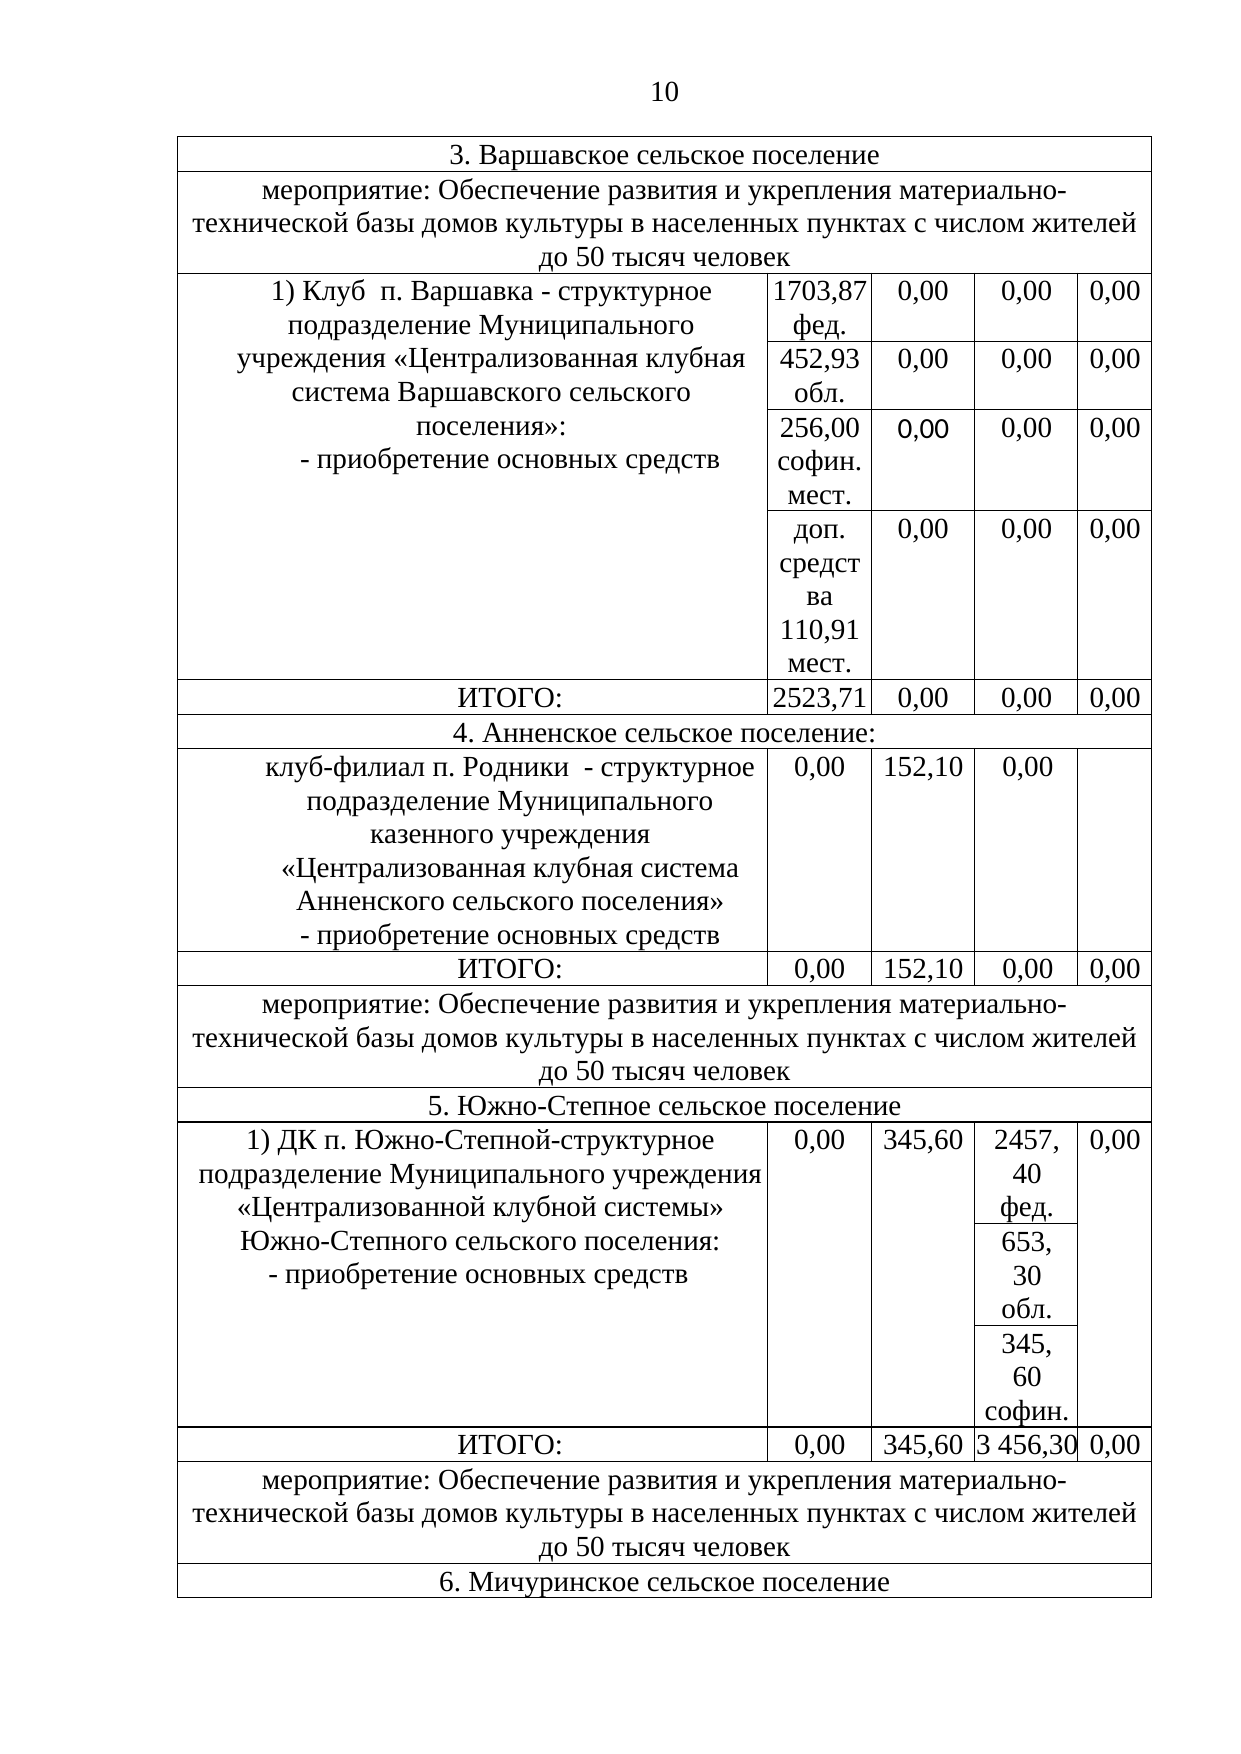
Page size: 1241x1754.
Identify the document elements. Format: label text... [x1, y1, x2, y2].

table_cell 0,00 [872, 410, 974, 510]
table_cell ИТОГО: [178, 1428, 767, 1461]
table_cell 0,00 [1078, 1428, 1151, 1461]
table_cell 345,60 [872, 1428, 974, 1461]
table_cell 0,00 [975, 749, 1077, 951]
table_cell доп. средст ва 110,91 мест. [768, 511, 871, 679]
table_cell ИТОГО: [178, 952, 767, 985]
table_cell 256,00 софин. мест. [768, 410, 871, 510]
table_cell 653, 30 обл. [975, 1224, 1077, 1325]
table_cell 0,00 [975, 410, 1077, 510]
table_cell 0,00 [975, 342, 1077, 409]
table_cell 1703,87 фед. [768, 274, 871, 341]
table_cell 0,00 [975, 952, 1077, 985]
table_cell 1) ДК п. Южно-Степной-структурное подразделение Муниципального учреждения «Централизованной клубной системы» Южно-Степного сельского поселения: - приобретение основных средств [178, 1123, 767, 1426]
table_cell 4. Анненское сельское поселение: [178, 715, 1151, 748]
table_cell 0,00 [975, 274, 1077, 341]
table_cell 0,00 [1078, 410, 1151, 510]
table_cell 0,00 [872, 680, 974, 714]
table_cell 1) Клуб п. Варшавка - структурное подразделение Муниципального учреждения «Централизованная клубная система Варшавского сельского поселения»: - приобретение основных средств [178, 274, 767, 679]
table_cell 0,00 [768, 749, 871, 951]
table_cell 0,00 [768, 1123, 871, 1426]
table_cell 6. Мичуринское сельское поселение [178, 1564, 1151, 1597]
table_cell 0,00 [1078, 680, 1151, 714]
table_cell мероприятие: Обеспечение развития и укрепления материально-технической базы домов культуры в населенных пунктах с числом жителей до 50 тысяч человек [178, 986, 1151, 1087]
table_cell 5. Южно-Степное сельское поселение [178, 1088, 1151, 1121]
table_cell 0,00 [975, 511, 1077, 679]
table_cell 0,00 [975, 680, 1077, 714]
table_cell 0,00 [1078, 1123, 1151, 1426]
table_cell 0,00 [1078, 274, 1151, 341]
table_cell клуб-филиал п. Родники - структурное подразделение Муниципального казенного учреждения «Централизованная клубная система Анненского сельского поселения» - приобретение основных средств [178, 749, 767, 951]
table_cell ИТОГО: [178, 680, 767, 714]
table_cell 345,60 [872, 1123, 974, 1426]
table_cell 0,00 [872, 274, 974, 341]
table_cell 2457, 40 фед. [975, 1123, 1077, 1223]
table_cell 0,00 [1078, 952, 1151, 985]
table_cell 3 456,30 [975, 1428, 1077, 1461]
table_cell 0,00 [872, 511, 974, 679]
table_cell 0,00 [1078, 342, 1151, 409]
table_cell мероприятие: Обеспечение развития и укрепления материально-технической базы домов культуры в населенных пунктах с числом жителей до 50 тысяч человек [178, 172, 1151, 272]
table_cell 0,00 [768, 952, 871, 985]
table_cell 2523,71 [768, 680, 871, 714]
table_cell 0,00 [872, 342, 974, 409]
table_cell 452,93 обл. [768, 342, 871, 409]
table_cell [1078, 749, 1151, 951]
table_cell 345, 60 софин. [975, 1326, 1077, 1426]
table_cell 0,00 [1078, 511, 1151, 679]
table_cell 3. Варшавское сельское поселение [178, 137, 1151, 171]
table_cell 152,10 [872, 749, 974, 951]
table_cell 152,10 [872, 952, 974, 985]
table_cell мероприятие: Обеспечение развития и укрепления материально-технической базы домов культуры в населенных пунктах с числом жителей до 50 тысяч человек [178, 1462, 1151, 1563]
table_cell 0,00 [768, 1428, 871, 1461]
